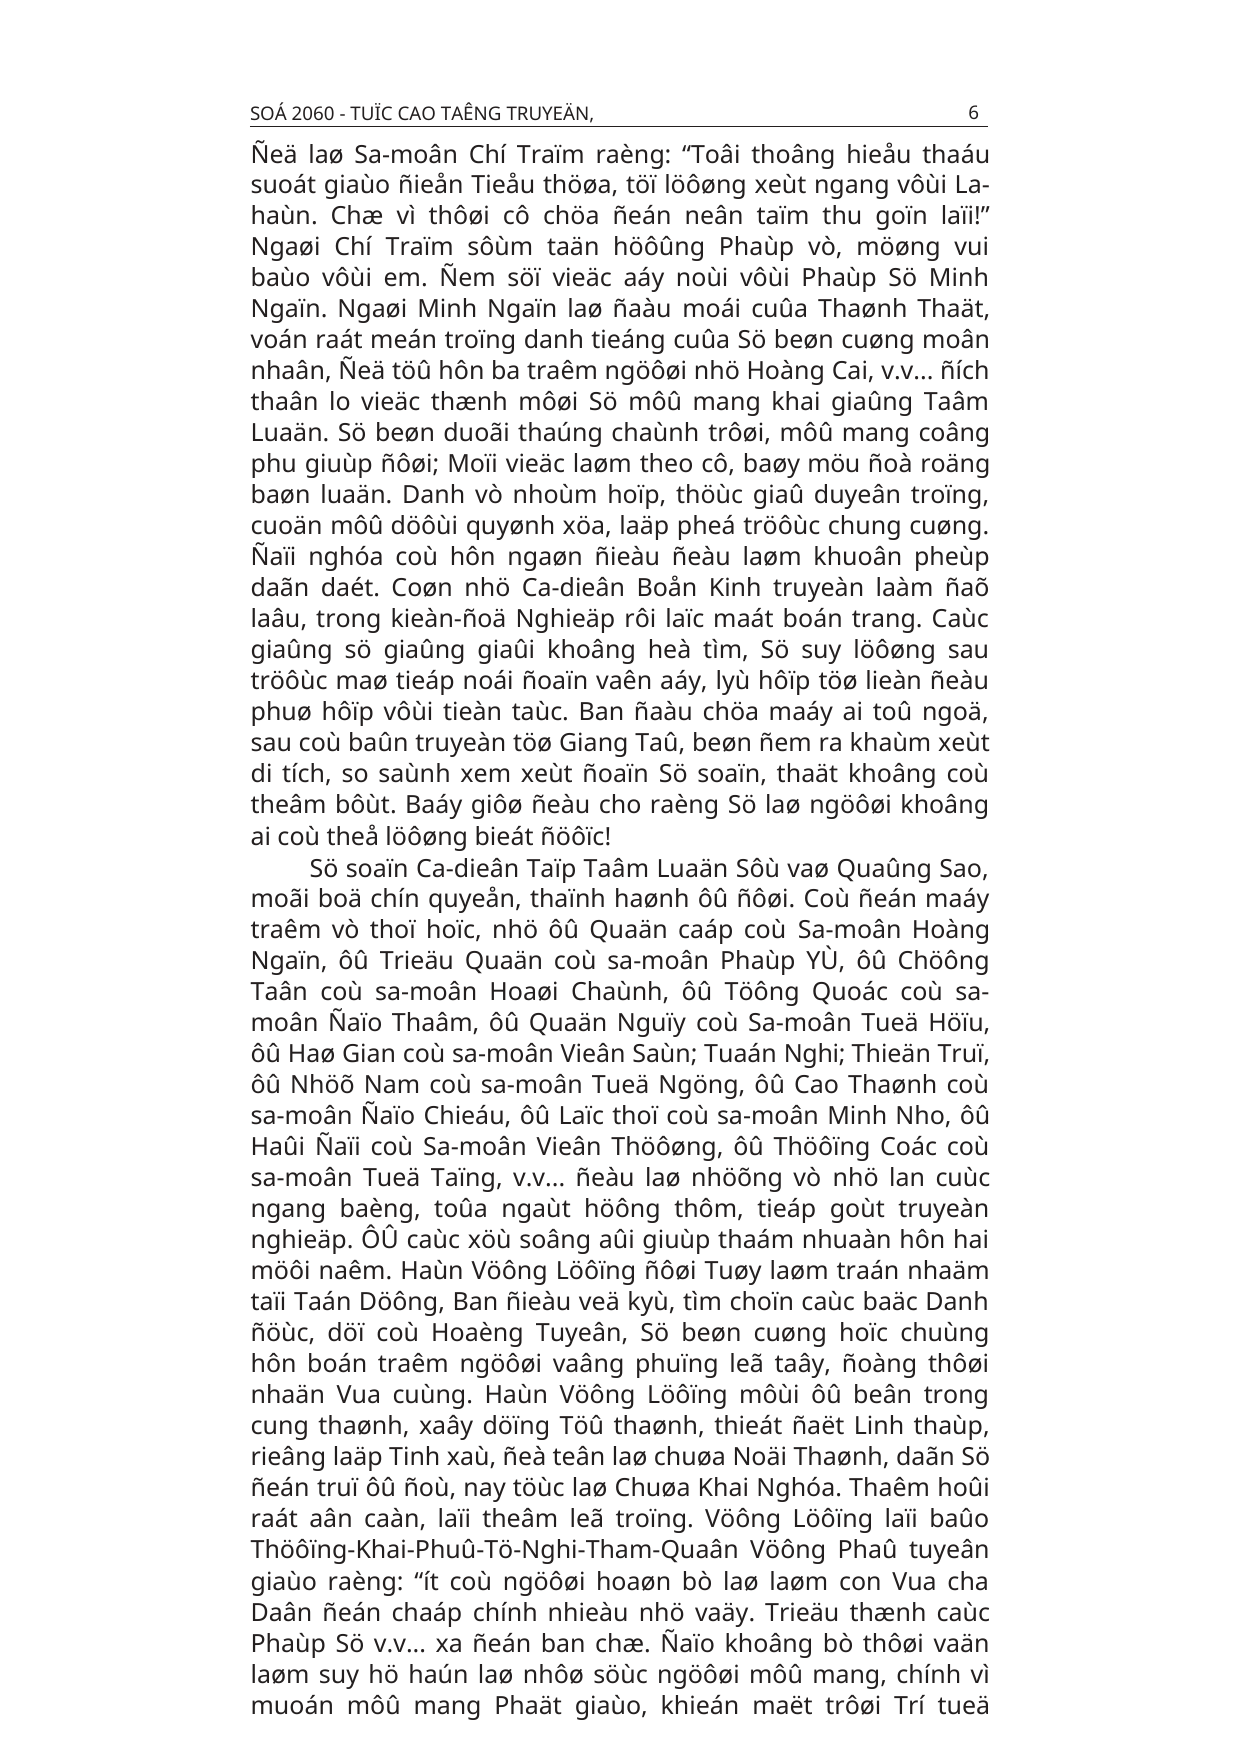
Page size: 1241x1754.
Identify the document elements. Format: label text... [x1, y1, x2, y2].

text Ñeä laø Sa-moân Chí Traïm raèng: “Toâi thoâng hieåu thaáu suoát giaùo ñieån Tieåu thöøa, töï löôøng xeùt ngang vôùi La-haùn. Chæ vì thôøi cô chöa ñeán neân taïm thu goïn laïi!” Ngaøi Chí Traïm sôùm taän höôûng Phaùp vò, möøng vui baùo vôùi em. Ñem söï vieäc aáy noùi vôùi Phaùp Sö Minh Ngaïn. Ngaøi Minh Ngaïn laø ñaàu moái cuûa Thaønh Thaät, voán raát meán troïng danh tieáng cuûa Sö beøn cuøng moân nhaân, Ñeä töû hôn ba traêm ngöôøi nhö Hoàng Cai, v.v... ñích thaân lo vieäc thænh môøi Sö môû mang khai giaûng Taâm Luaän. Sö beøn duoãi thaúng chaùnh trôøi, môû mang coâng phu giuùp ñôøi; Moïi vieäc laøm theo cô, baøy möu ñoà roäng baøn luaän. Danh vò nhoùm hoïp, thöùc giaû duyeân troïng, cuoän môû döôùi quyønh xöa, laäp pheá tröôùc chung cuøng. Ñaïi nghóa coù hôn ngaøn ñieàu ñeàu laøm khuoân pheùp daãn daét. Coøn nhö Ca-dieân Boån Kinh truyeàn laàm ñaõ laâu, trong kieàn-ñoä Nghieäp rôi laïc maát boán trang. Caùc giaûng sö giaûng giaûi khoâng heà tìm, Sö suy löôøng sau tröôùc maø tieáp noái ñoaïn vaên aáy, lyù hôïp töø lieàn ñeàu phuø hôïp vôùi tieàn taùc. Ban ñaàu chöa maáy ai toû ngoä, sau coù baûn truyeàn töø Giang Taû, beøn ñem ra khaùm xeùt di tích, so saùnh xem xeùt ñoaïn Sö soaïn, thaät khoâng coù theâm bôùt. Baáy giôø ñeàu cho raèng Sö laø ngöôøi khoâng ai coù theå löôøng bieát ñöôïc! [250, 138, 990, 852]
